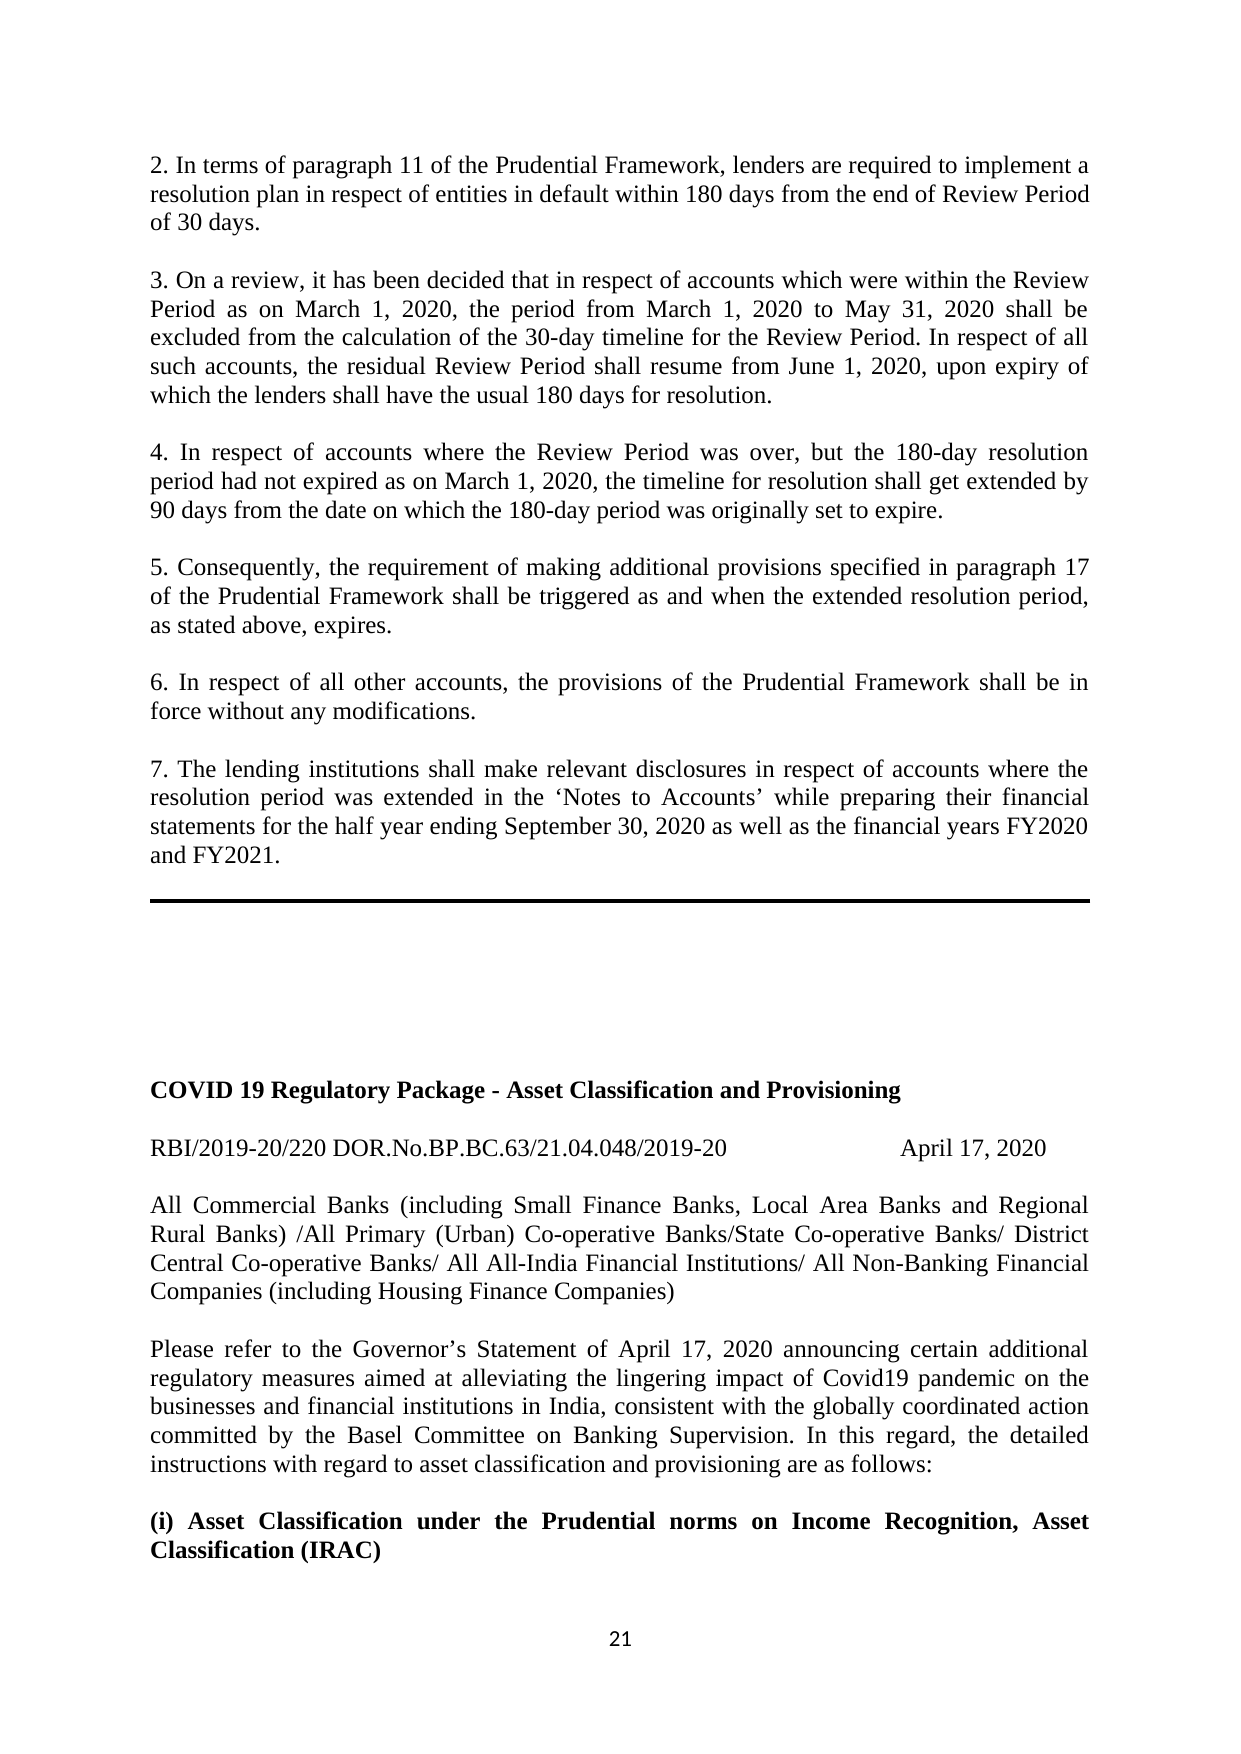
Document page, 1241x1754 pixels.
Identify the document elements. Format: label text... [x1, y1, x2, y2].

text Please refer to the Governor’s Statement of April 17, 2020 announcing certain additional regulatory measures aimed at alleviating the lingering impact of Covid19 pandemic on the businesses and financial institutions in India, consistent with the globally coordinated action committed by the Basel Committee on Banking Supervision. In this regard, the detailed instructions with regard to asset classification and provisioning are as follows: [150, 1334, 1090, 1478]
text 3. On a review, it has been decided that in respect of accounts which were within the Review Period as on March 1, 2020, the period from March 1, 2020 to May 31, 2020 shall be excluded from the calculation of the 30-day timeline for the Review Period. In respect of all such accounts, the residual Review Period shall resume from June 1, 2020, upon expiry of which the lenders shall have the usual 180 days for resolution. [150, 265, 1090, 409]
text All Commercial Banks (including Small Finance Banks, Local Area Banks and Regional Rural Banks) /All Primary (Urban) Co-operative Banks/State Co-operative Banks/ District Central Co-operative Banks/ All All-India Financial Institutions/ All Non-Banking Financial Companies (including Housing Finance Companies) [150, 1190, 1090, 1305]
text 4. In respect of accounts where the Review Period was over, but the 180-day resolution period had not expired as on March 1, 2020, the timeline for resolution shall get extended by 90 days from the date on which the 180-day period was originally set to expire. [150, 437, 1090, 524]
text 6. In respect of all other accounts, the provisions of the Prudential Framework shall be in force without any modifications. [150, 667, 1090, 725]
text COVID 19 Regulatory Package - Asset Classification and Provisioning [150, 1075, 1090, 1104]
text 7. The lending institutions shall make relevant disclosures in respect of accounts where the resolution period was extended in the ‘Notes to Accounts’ while preparing their financial statements for the half year ending September 30, 2020 as well as the financial years FY2020 and FY2021. [150, 754, 1090, 869]
text (i) Asset Classification under the Prudential norms on Income Recognition, Asset Classification (IRAC) [150, 1506, 1090, 1564]
text 5. Consequently, the requirement of making additional provisions specified in paragraph 17 of the Prudential Framework shall be triggered as and when the extended resolution period, as stated above, expires. [150, 552, 1090, 639]
text RBI/2019-20/220 DOR.No.BP.BC.63/21.04.048/2019-20 April 17, 2020 [150, 1133, 1090, 1161]
text 2. In terms of paragraph 11 of the Prudential Framework, lenders are required to implement a resolution plan in respect of entities in default within 180 days from the end of Review Period of 30 days. [150, 150, 1090, 236]
